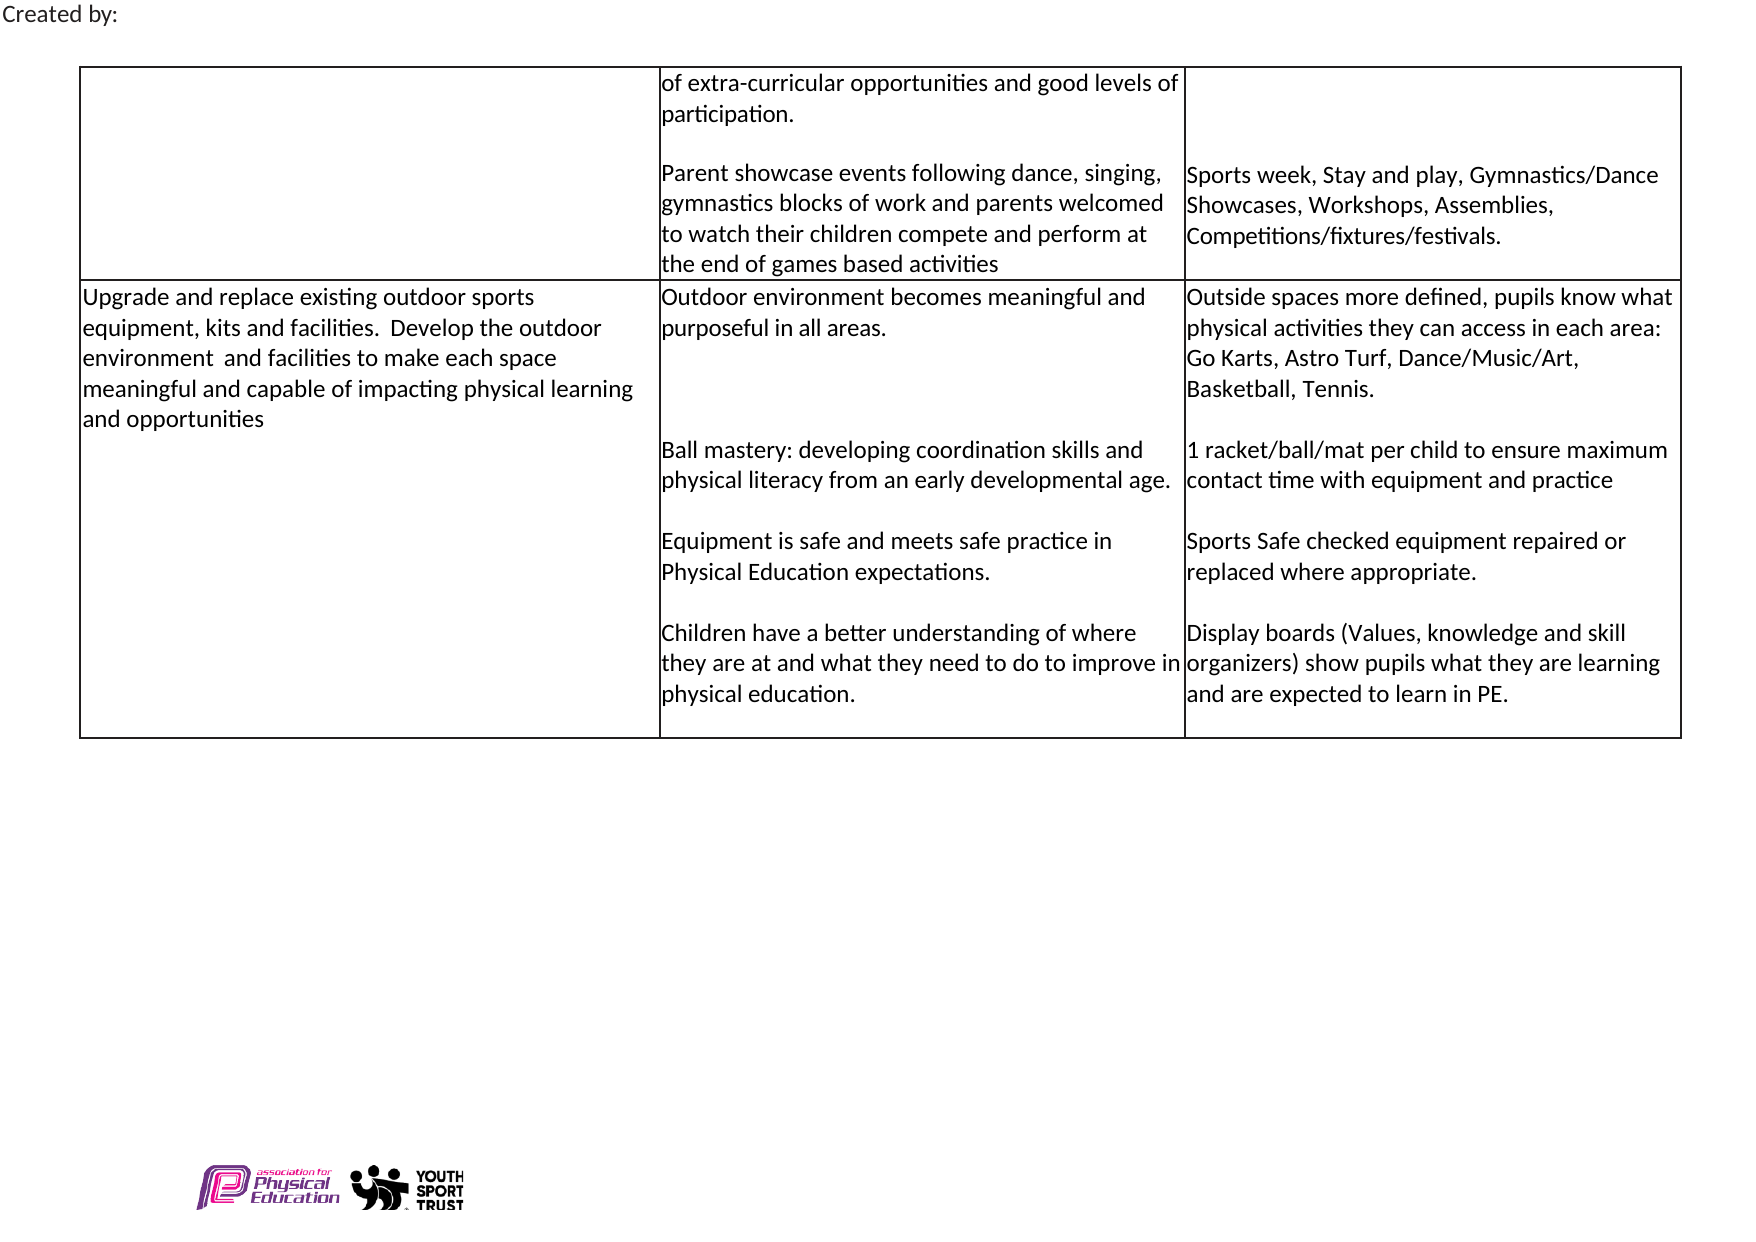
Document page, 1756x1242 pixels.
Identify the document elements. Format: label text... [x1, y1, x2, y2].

table_header Sports week, Stay and play, Gymnastics/Dance Showcases, Workshops, Assemblies, Competitions/fixtures/festivals. [1186, 68, 1680, 279]
picture [196, 1165, 340, 1210]
table_cell Upgrade and replace existing outdoor sports equipment, kits and facilities. Develop the outdoor environment and facilities to make each space meaningful and capable of impacting physical learning and opportunities [81, 281, 659, 737]
picture [350, 1165, 464, 1210]
table_cell Outside spaces more defined, pupils know what physical activities they can access in each area: Go Karts, Astro Turf, Dance/Music/Art, Basketball, Tennis. 1 racket/ball/mat per child to ensure maximum contact time with equipment and practice Sports Safe checked equipment repaired or replaced where appropriate. Display boards (Values, knowledge and skill organizers) show pupils what they are learning and are expected to learn in PE. [1186, 281, 1680, 737]
table_header [81, 68, 659, 279]
table_cell Outdoor environment becomes meaningful and purposeful in all areas. Ball mastery: developing coordination skills and physical literacy from an early developmental age. Equipment is safe and meets safe practice in Physical Education expectations. Children have a better understanding of where they are at and what they need to do to improve in physical education. [661, 281, 1184, 737]
table_header of extra-curricular opportunities and good levels of participation. Parent showcase events following dance, singing, gymnastics blocks of work and parents welcomed to watch their children compete and perform at the end of games based activities [661, 68, 1184, 279]
